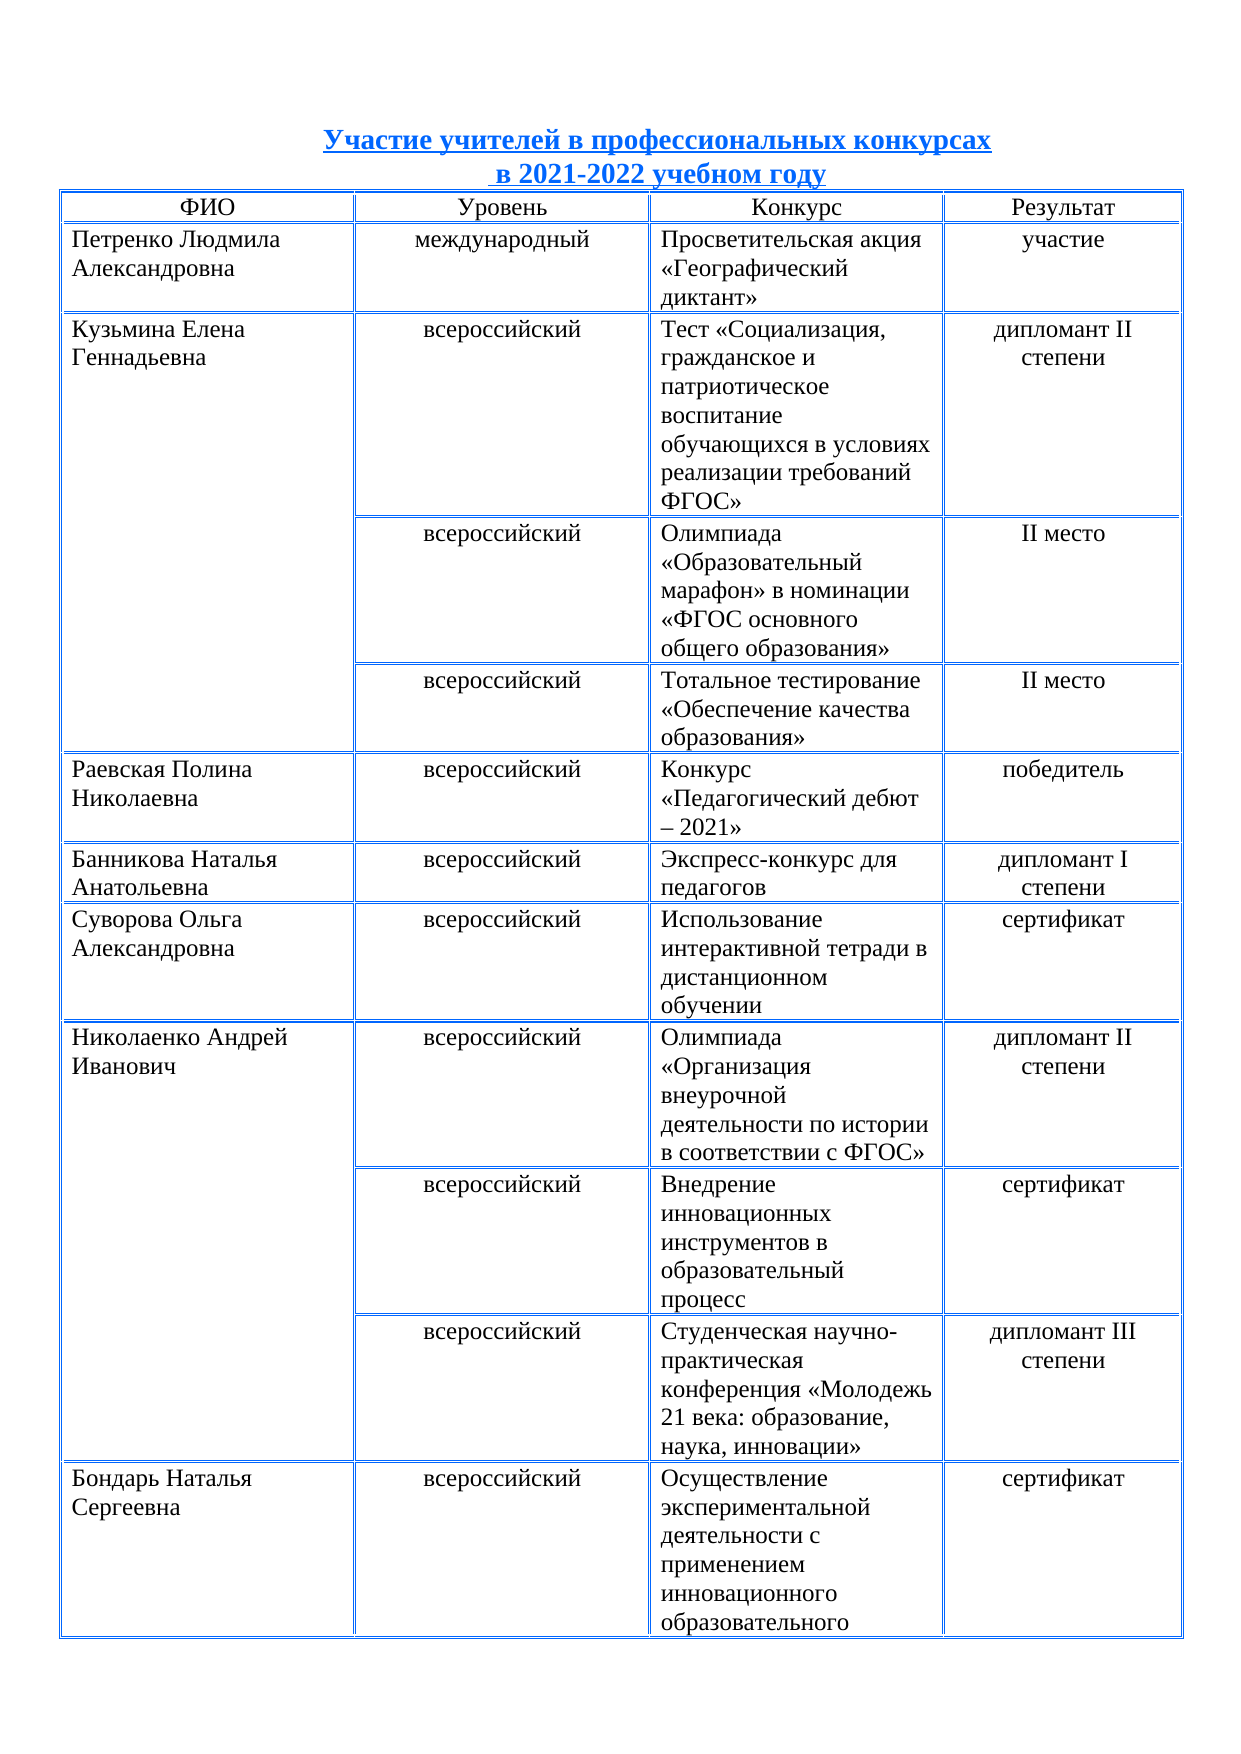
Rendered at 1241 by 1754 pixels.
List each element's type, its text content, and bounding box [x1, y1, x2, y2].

table_cell II место [944, 515, 1182, 662]
table_cell всероссийский [356, 518, 648, 662]
table_cell дипломант III степени [944, 1313, 1182, 1460]
table_cell всероссийский [356, 904, 648, 1019]
table_cell всероссийский [356, 844, 648, 901]
table_cell всероссийский [356, 754, 648, 841]
table_cell Олимпиада «Образовательный марафон» в номинации «ФГОС основного общего образования» [651, 518, 942, 662]
table_cell дипломант I степени [945, 841, 1181, 901]
table_cell Петренко Людмила Александровна [60, 221, 355, 311]
table_cell Николаенко Андрей Иванович [60, 1019, 355, 1460]
table_cell Кузьмина Елена Геннадьевна [62, 311, 353, 751]
table_cell Просветительская акция «Географический диктант» [651, 224, 942, 311]
table_cell всероссийский [355, 1463, 649, 1636]
table_cell сертификат [944, 1460, 1182, 1636]
table_cell всероссийский [356, 1023, 648, 1166]
table_cell сертификат [944, 901, 1182, 1019]
table_cell Тотальное тестирование «Обеспечение качества образования» [651, 665, 942, 751]
table_cell всероссийский [356, 1316, 648, 1460]
table_header Результат [944, 193, 1181, 221]
table_cell Студенческая научно-практическая конференция «Молодежь 21 века: образование, наука, инновации» [651, 1316, 942, 1460]
table_cell дипломант II степени [944, 1019, 1182, 1166]
table_cell всероссийский [356, 314, 648, 515]
table_cell международный [356, 224, 648, 311]
table_cell Конкурс «Педагогический дебют – 2021» [651, 754, 942, 841]
table_header Конкурс [649, 190, 944, 221]
text Участие учителей в профессиональных конкурсах [162, 122, 1152, 156]
table_cell Суворова Ольга Александровна [60, 901, 355, 1019]
table_cell Банникова Наталья Анатольевна [62, 841, 353, 901]
table_header ФИО [60, 190, 355, 221]
table_cell Использование интерактивной тетради в дистанционном обучении [651, 904, 942, 1019]
table_cell дипломант II степени [945, 311, 1181, 515]
table_cell Раевская Полина Николаевна [60, 751, 355, 841]
table_cell сертификат [944, 1166, 1182, 1313]
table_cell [60, 1460, 355, 1636]
table_cell Внедрение инновационных инструментов в образовательный процесс [651, 1169, 942, 1313]
table_cell Экспресс-конкурс для педагогов [651, 844, 942, 901]
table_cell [649, 1460, 944, 1636]
table_cell всероссийский [356, 1169, 648, 1313]
table_cell II место [945, 662, 1181, 751]
table_cell победитель [944, 751, 1182, 841]
table_cell участие [944, 221, 1182, 311]
text в 2021-2022 учебном году [162, 156, 1152, 189]
table_cell всероссийский [356, 665, 648, 751]
table_cell Олимпиада «Организация внеурочной деятельности по истории в соответствии с ФГОС» [651, 1023, 942, 1166]
table_cell Тест «Социализация, гражданское и патриотическое воспитание обучающихся в условиях реализации требований ФГОС» [651, 314, 942, 515]
table_header Уровень [355, 193, 649, 221]
